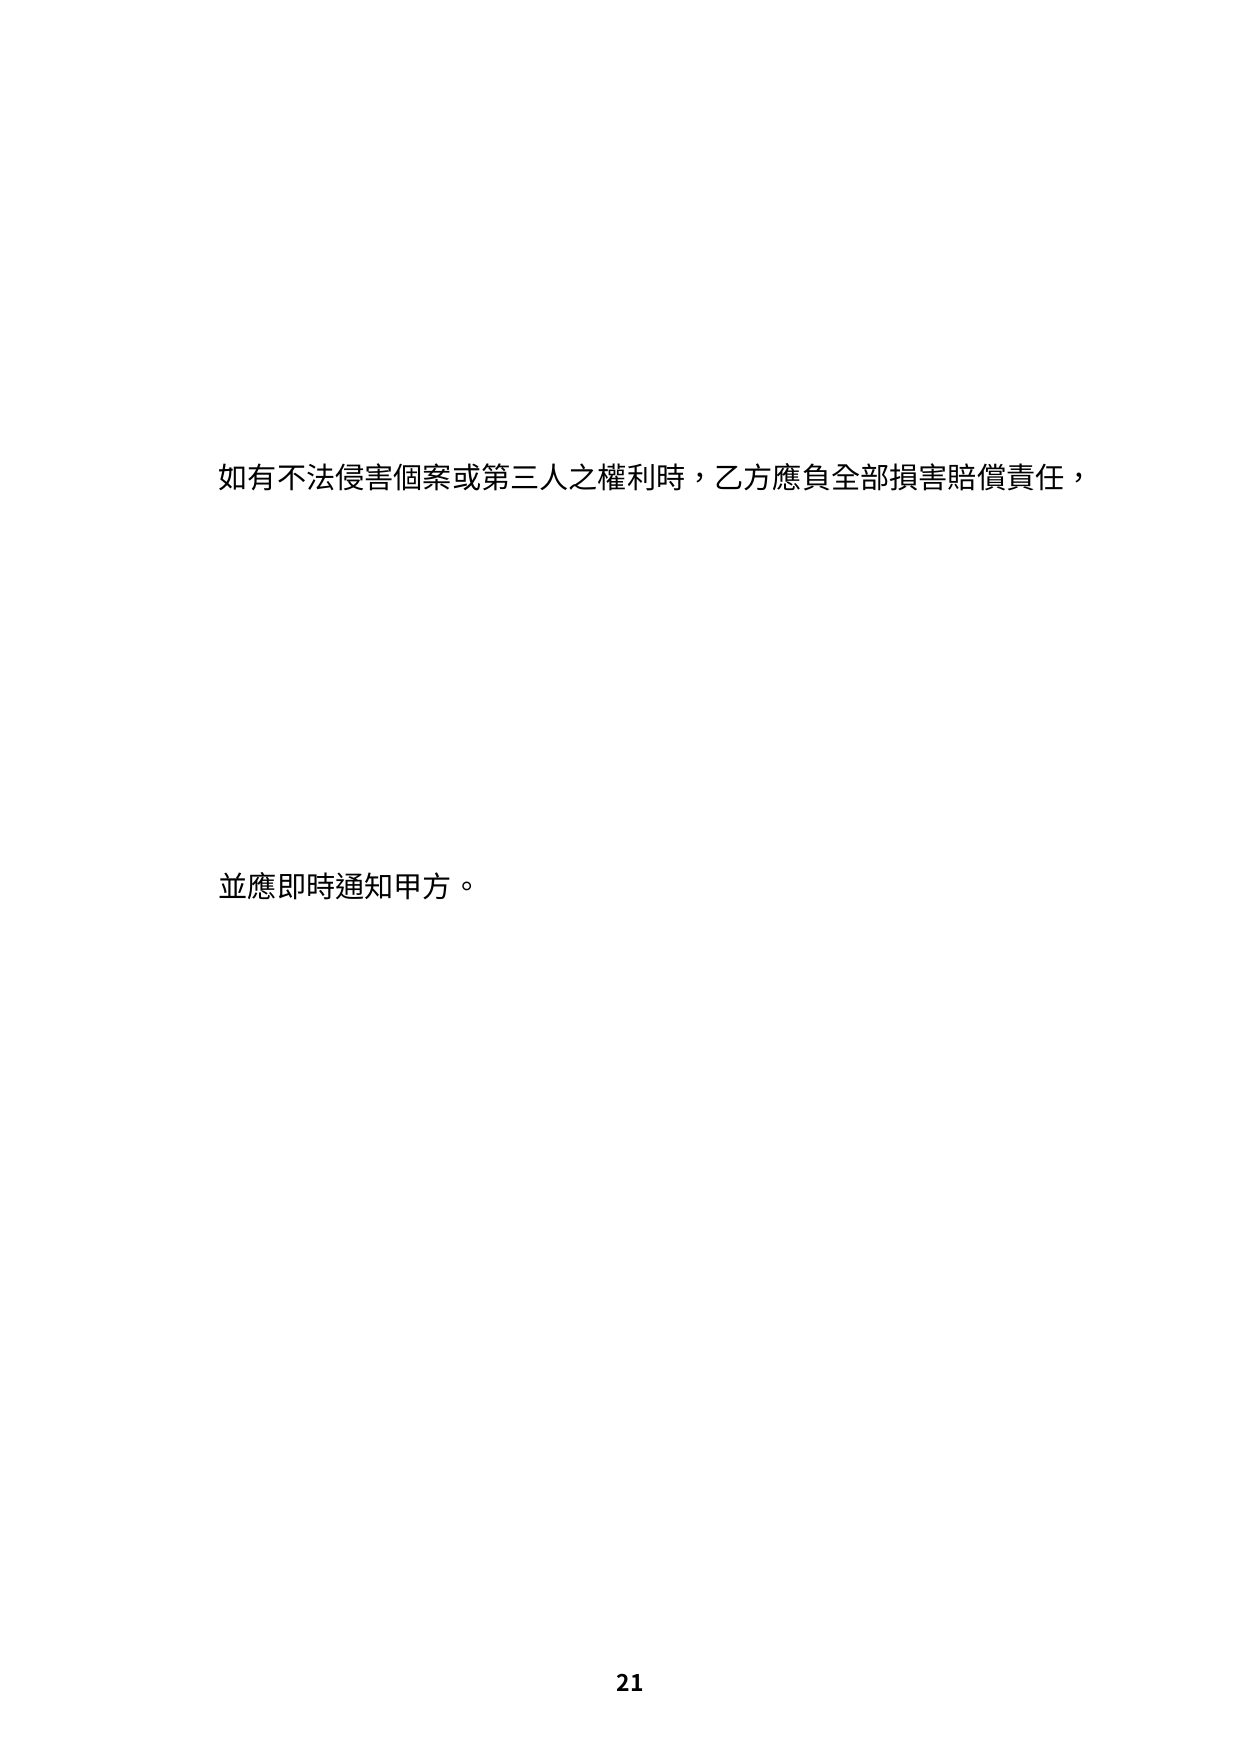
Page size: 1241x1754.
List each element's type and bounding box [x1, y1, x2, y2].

text [100, 272, 1107, 1088]
